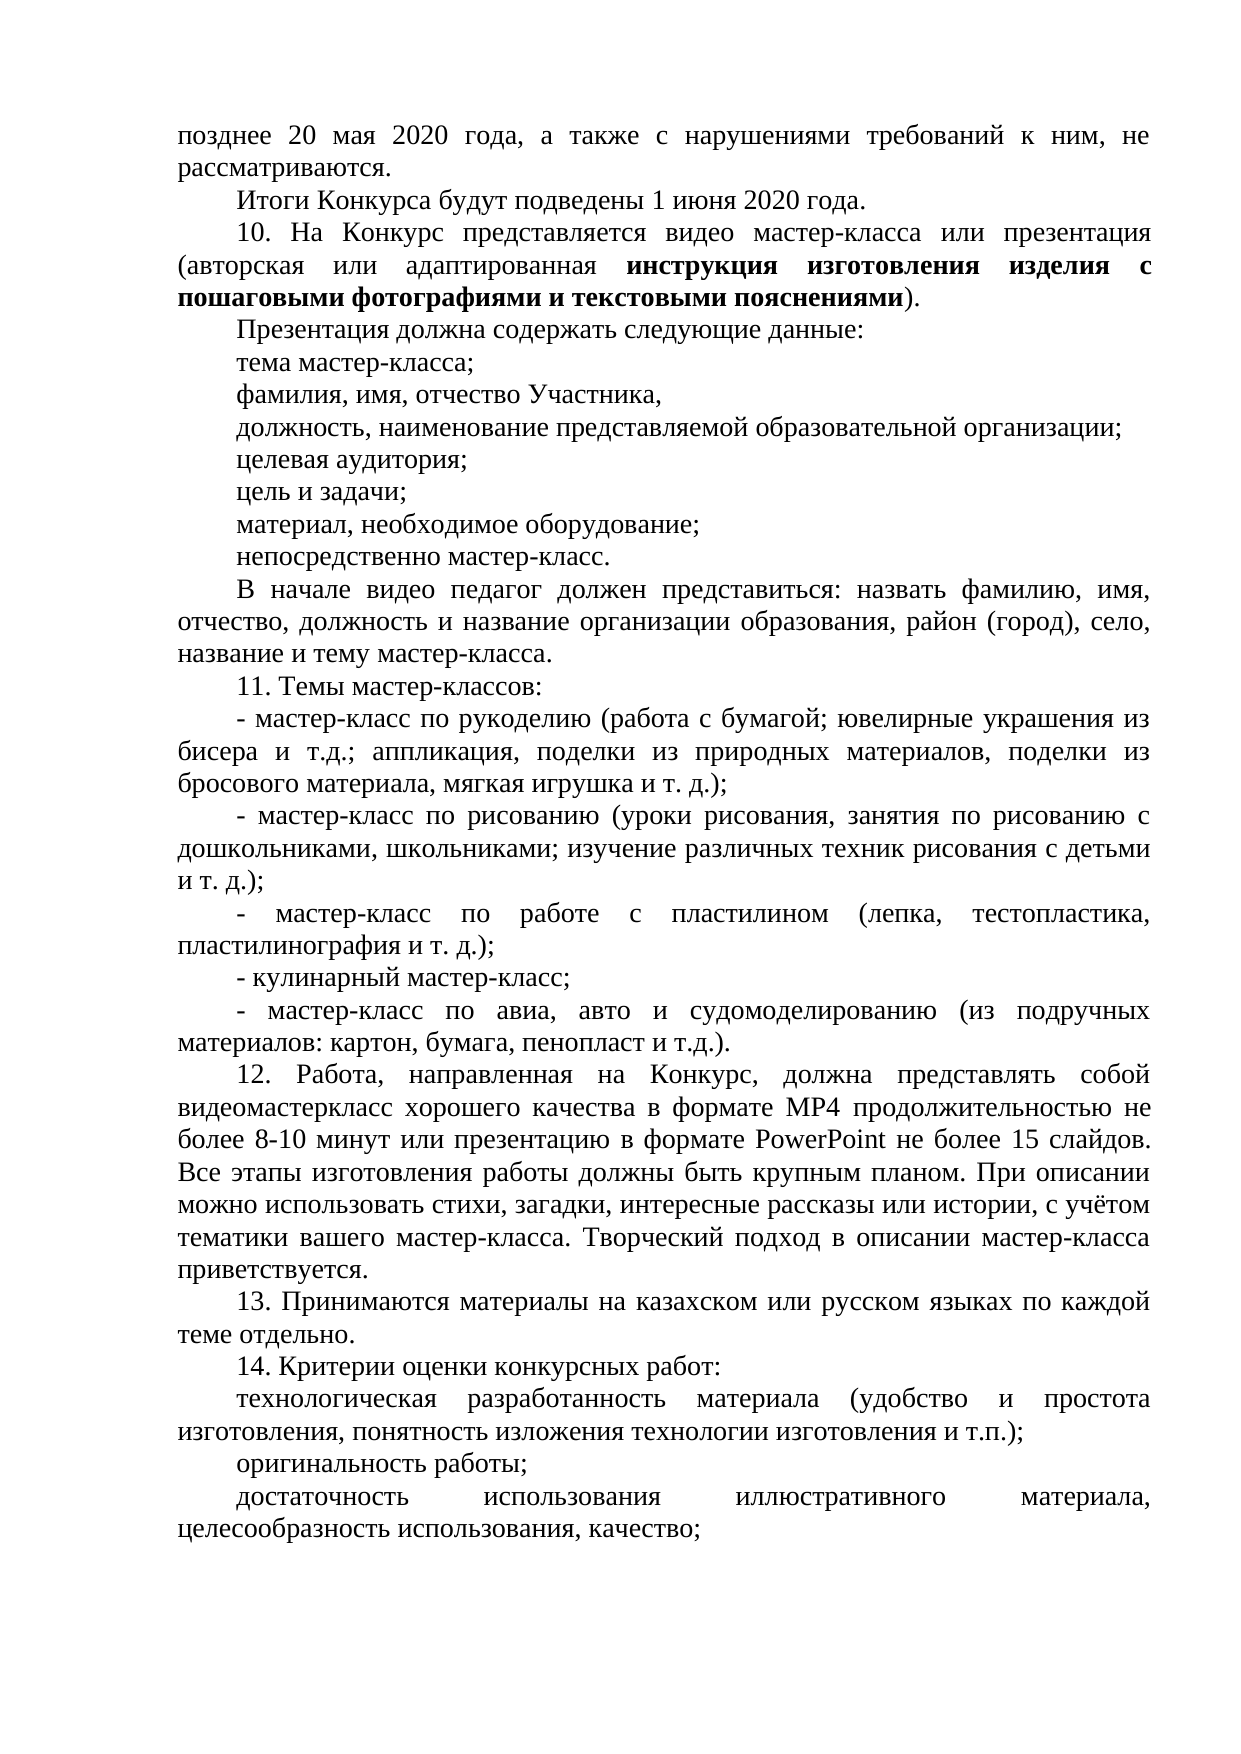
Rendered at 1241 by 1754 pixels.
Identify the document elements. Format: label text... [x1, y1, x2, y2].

list Итоги Конкурса будут подведены 1 июня 2020 года. [177, 183, 1152, 215]
list фамилия, имя, отчество Участника, [177, 377, 1152, 410]
list цель и задачи; [177, 474, 1152, 507]
list Презентация должна содержать следующие данные: [177, 312, 1152, 345]
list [177, 118, 1152, 183]
list - мастер-класс по рукоделию (работа с бумагой; ювелирные украшения из бисера и т.д.; аппликация, поделки из природных материалов, поделки из бросового материала, мягкая игрушка и т. д.); [177, 701, 1152, 798]
list непосредственно мастер-класс. [177, 539, 1152, 572]
list - мастер-класс по авиа, авто и судомоделированию (из подручных материалов: картон, бумага, пенопласт и т.д.). [177, 993, 1152, 1058]
list целевая аудитория; [177, 442, 1152, 474]
list 10. На Конкурс представляется видео мастер-класса или презентация (авторская или адаптированная инструкция изготовления изделия с пошаговыми фотографиями и текстовыми пояснениями). [177, 215, 1152, 280]
list достаточность использования иллюстративного материала, целесообразность использования, качество; [177, 1479, 1152, 1608]
list материал, необходимое оборудование; [177, 507, 1152, 539]
list В начале видео педагог должен представиться: назвать фамилию, имя, отчество, должность и название организации образования, район (город), село, название и тему мастер-класса. [177, 572, 1152, 669]
list - мастер-класс по рисованию (уроки рисования, занятия по рисованию с дошкольниками, школьниками; изучение различных техник рисования с детьми и т. д.); [177, 798, 1152, 896]
list 14. Критерии оценки конкурсных работ: [177, 1349, 1152, 1382]
list - кулинарный мастер-класс; [177, 960, 1152, 993]
list 13. Принимаются материалы на казахском или русском языках по каждой теме отдельно. [177, 1284, 1152, 1349]
list технологическая разработанность материала (удобство и простота изготовления, понятность изложения технологии изготовления и т.п.); [177, 1382, 1152, 1446]
list - мастер-класс по работе с пластилином (лепка, тестопластика, пластилинография и т. д.); [177, 896, 1152, 960]
list 11. Темы мастер-классов: [177, 669, 1152, 701]
list 12. Работа, направленная на Конкурс, должна представлять собой видеомастеркласс хорошего качества в формате MP4 продолжительностью не более 8-10 минут или презентацию в формате PowerPoint не более 15 слайдов. Все этапы изготовления работы должны быть крупным планом. При описании можно использовать стихи, загадки, интересные рассказы или истории, с учётом тематики вашего мастер-класса. Творческий подход в описании мастер-класса приветствуется. [177, 1058, 1152, 1284]
list оригинальность работы; [177, 1446, 1152, 1479]
list тема мастер-класса; [177, 345, 1152, 377]
list должность, наименование представляемой образовательной организации; [177, 410, 1152, 442]
